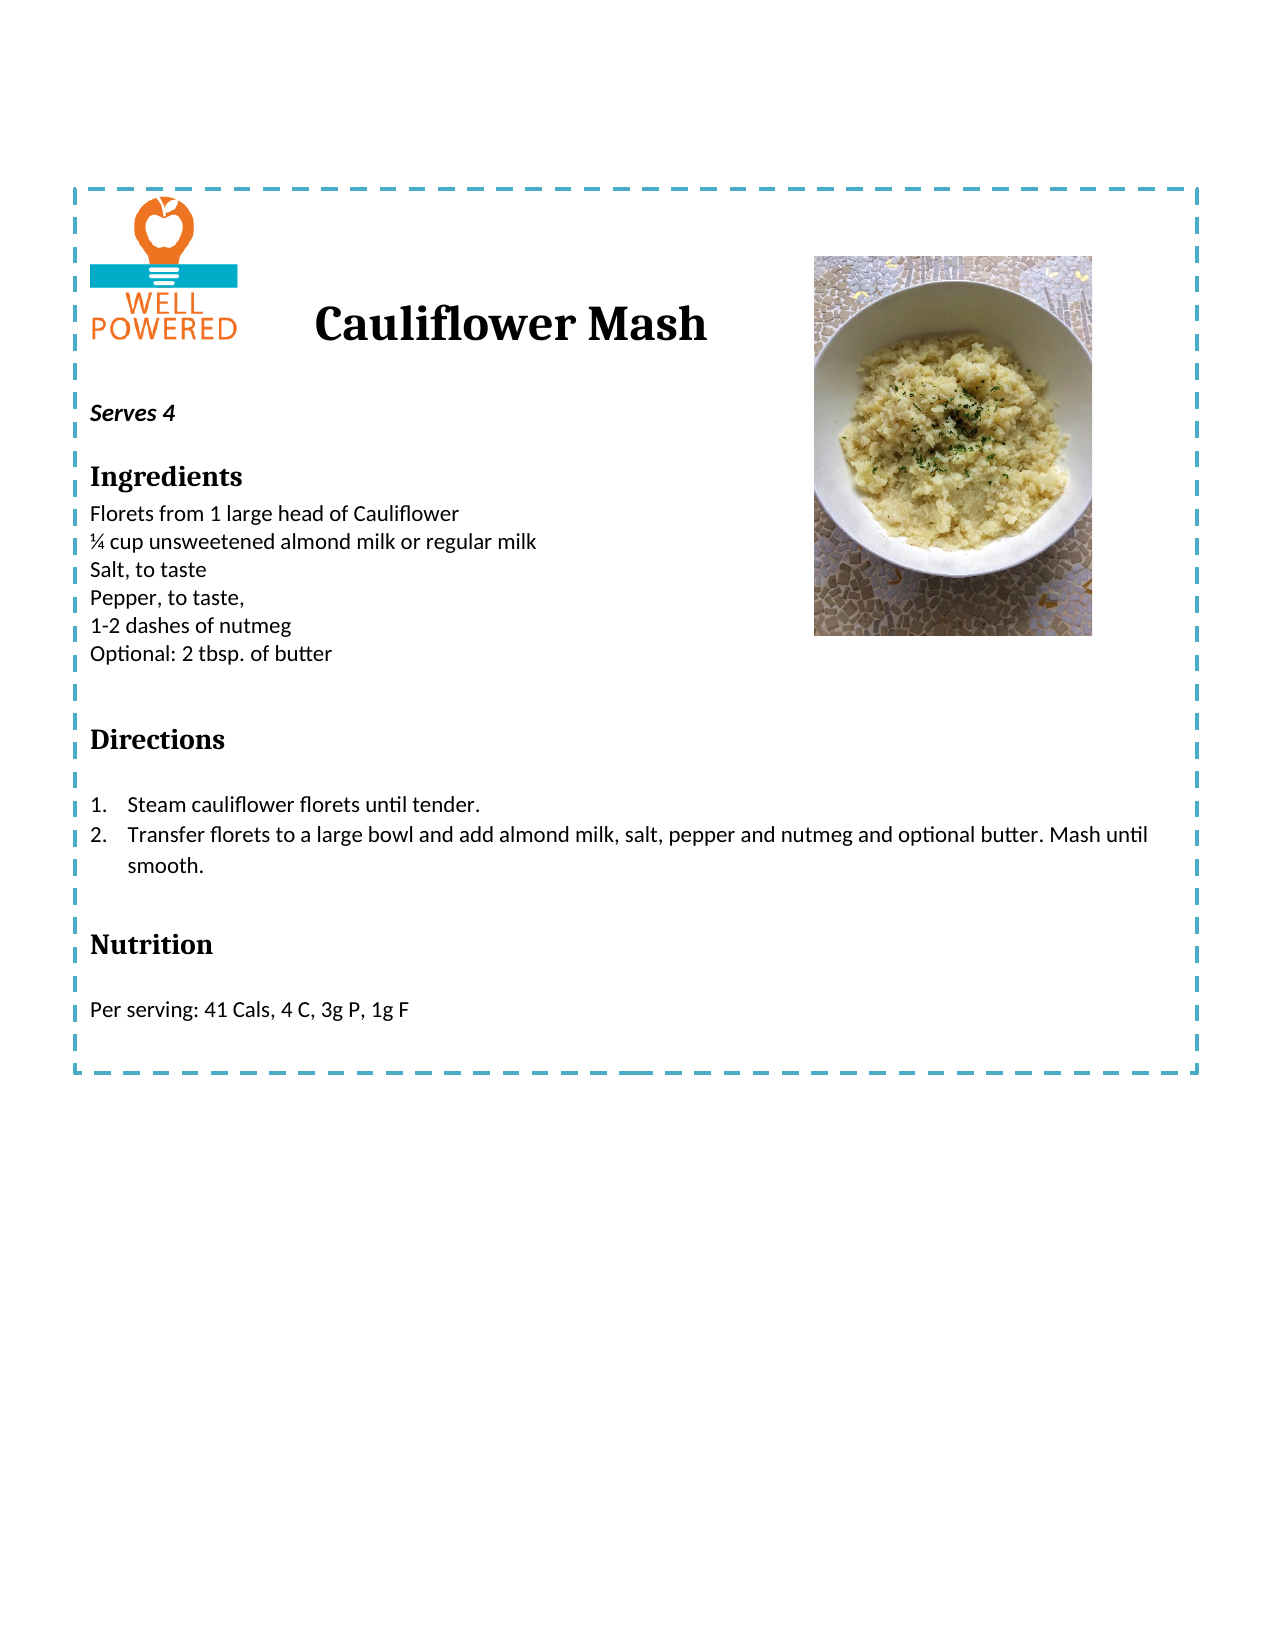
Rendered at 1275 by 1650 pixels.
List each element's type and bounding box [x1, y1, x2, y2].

picture [90, 196, 238, 340]
picture [814, 256, 1093, 636]
